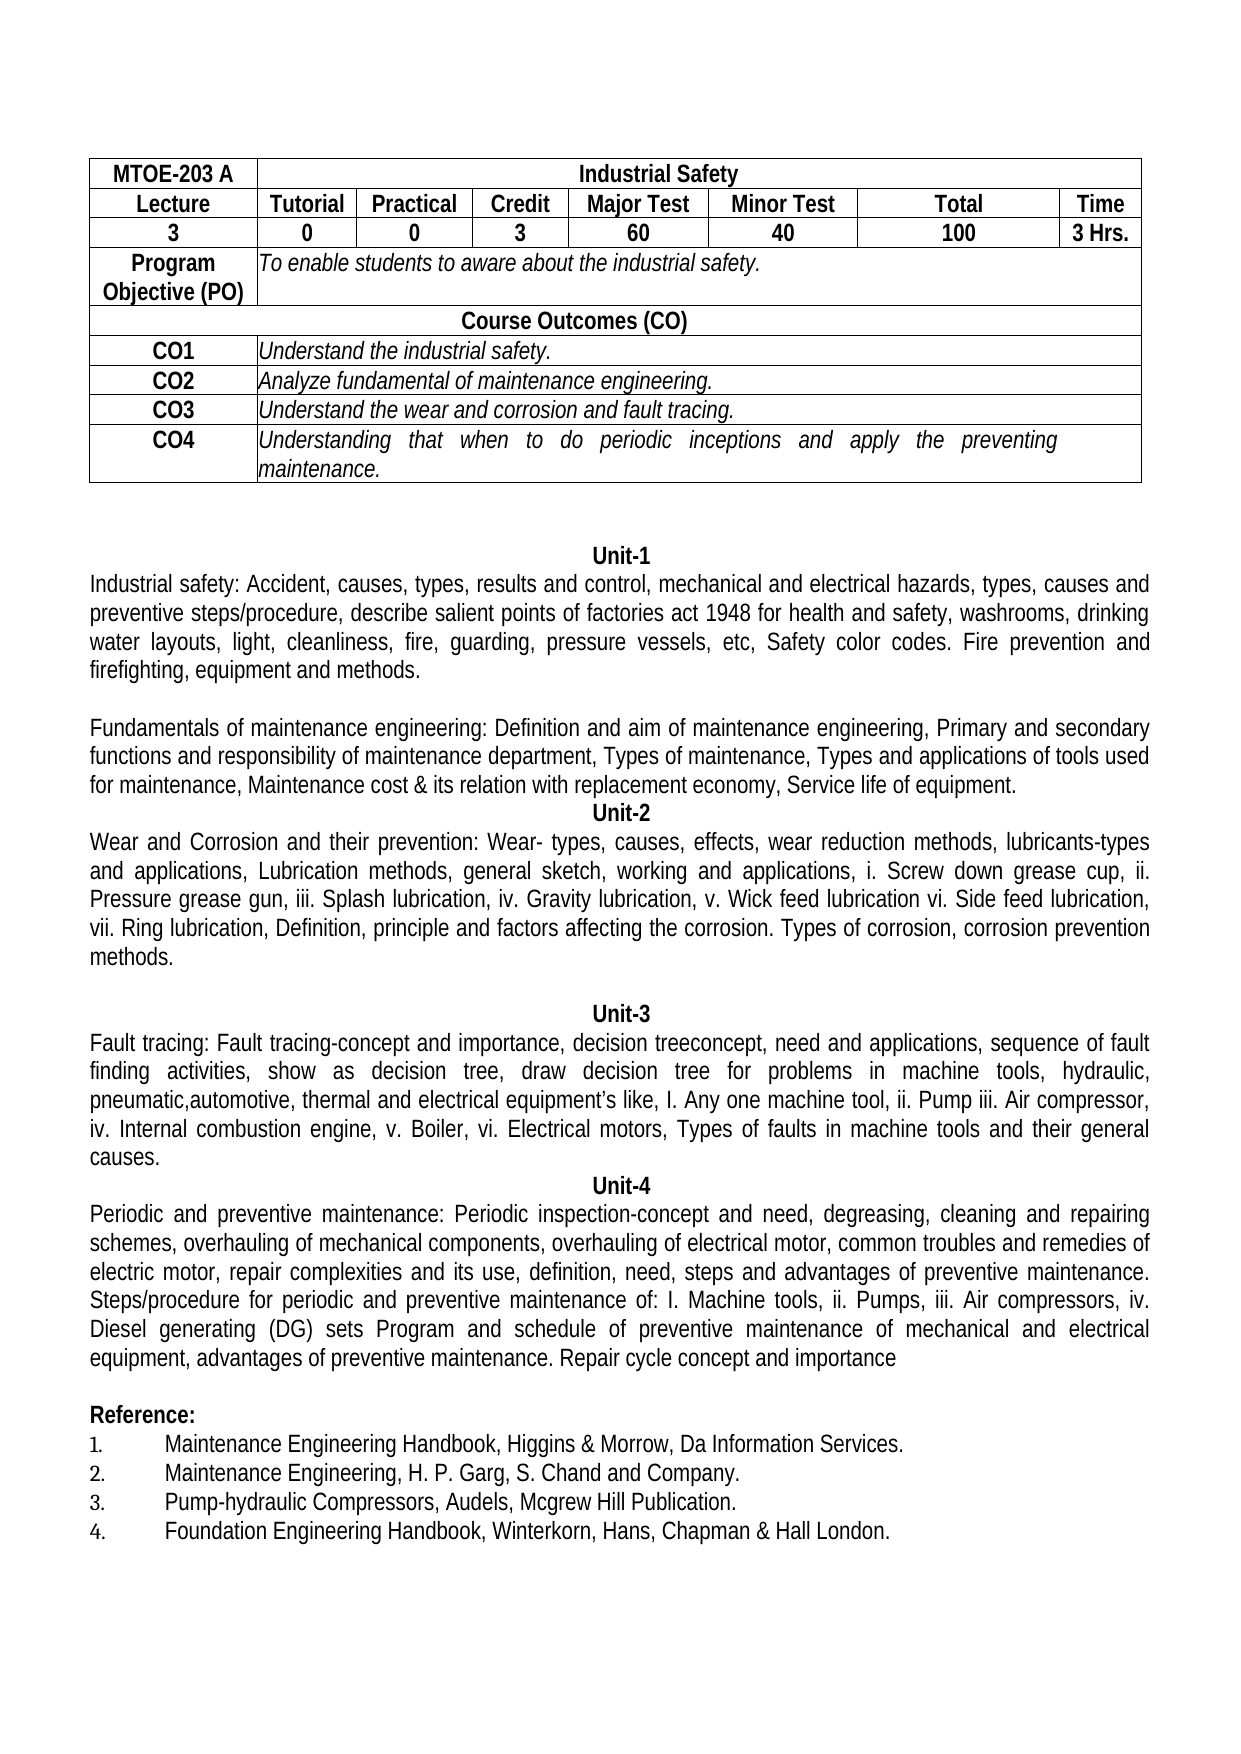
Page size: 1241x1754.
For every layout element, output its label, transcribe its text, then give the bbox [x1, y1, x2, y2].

table_cell 40 [709, 218, 857, 247]
table_cell CO4 [90, 425, 257, 482]
table_cell To enable students to aware about the industrial safety. [258, 248, 1141, 305]
table_cell 60 [569, 218, 708, 247]
table_cell 0 [258, 218, 356, 247]
table_cell 3 Hrs. [1060, 218, 1141, 247]
text Wear and Corrosion and their prevention: Wear- types, causes, effects, wear reduction methods, lubricants-types and applications, Lubrication methods, general sketch, working and applications, i. Screw down grease cup, ii. Pressure grease gun, iii. Splash lubrication, iv. Gravity lubrication, v. Wick feed lubrication vi. Side feed lubrication, vii. Ring lubrication, Definition, principle and factors affecting the corrosion. Types of corrosion, corrosion prevention methods. [89, 827, 1153, 970]
table_cell Practical [357, 189, 472, 217]
list Pump-hydraulic Compressors, Audels, Mcgrew Hill Publication. [89, 1487, 1153, 1516]
text Fault tracing: Fault tracing-concept and importance, decision treeconcept, need and applications, sequence of fault finding activities, show as decision tree, draw decision tree for problems in machine tools, hydraulic, pneumatic,automotive, thermal and electrical equipment’s like, I. Any one machine tool, ii. Pump iii. Air compressor, iv. Internal combustion engine, v. Boiler, vi. Electrical motors, Types of faults in machine tools and their general causes. [89, 1028, 1153, 1171]
text Unit-2 [89, 798, 1153, 827]
table_cell Major Test [569, 189, 708, 217]
table_cell [1060, 306, 1141, 335]
table_cell Program Objective (PO) [90, 248, 257, 305]
list Maintenance Engineering, H. P. Garg, S. Chand and Company. [89, 1458, 1153, 1487]
text Unit-1 [89, 541, 1153, 569]
table_cell Credit [473, 189, 568, 217]
table_cell Lecture [90, 189, 257, 217]
table_cell CO2 [90, 366, 257, 394]
table_cell 0 [357, 218, 472, 247]
table_cell CO1 [90, 336, 257, 364]
text Reference: [89, 1400, 1153, 1429]
list Maintenance Engineering Handbook, Higgins & Morrow, Da Information Services. [89, 1429, 1153, 1458]
table_cell 3 [473, 218, 568, 247]
table_cell Understand the industrial safety. [258, 336, 1141, 364]
table_cell Course Outcomes (CO) [90, 306, 1060, 335]
table_cell CO3 [90, 395, 257, 424]
table_cell Time [1060, 189, 1141, 217]
table_cell Understanding that when to do periodic inceptions and apply the preventing maintenance. [258, 425, 1060, 482]
table_cell 100 [858, 218, 1059, 247]
table_cell Total [858, 189, 1059, 217]
table_cell 3 [90, 218, 257, 247]
table_cell [1060, 425, 1141, 482]
list Foundation Engineering Handbook, Winterkorn, Hans, Chapman & Hall London. [89, 1516, 1153, 1545]
text Periodic and preventive maintenance: Periodic inspection-concept and need, degreasing, cleaning and repairing schemes, overhauling of mechanical components, overhauling of electrical motor, common troubles and remedies of electric motor, repair complexities and its use, definition, need, steps and advantages of preventive maintenance. Steps/procedure for periodic and preventive maintenance of: I. Machine tools, ii. Pumps, iii. Air compressors, iv. Diesel generating (DG) sets Program and schedule of preventive maintenance of mechanical and electrical equipment, advantages of preventive maintenance. Repair cycle concept and importance [89, 1199, 1153, 1371]
table_cell Analyze fundamental of maintenance engineering. [258, 366, 1141, 394]
table_cell Understand the wear and corrosion and fault tracing. [258, 395, 1141, 424]
table_header MTOE-203 A [90, 159, 257, 187]
text Industrial safety: Accident, causes, types, results and control, mechanical and electrical hazards, types, causes and preventive steps/procedure, describe salient points of factories act 1948 for health and safety, washrooms, drinking water layouts, light, cleanliness, fire, guarding, pressure vessels, etc, Safety color codes. Fire prevention and firefighting, equipment and methods. [89, 569, 1153, 684]
table_cell Tutorial [258, 189, 356, 217]
text Unit-3 [89, 999, 1153, 1028]
table_header [1060, 159, 1141, 187]
text Fundamentals of maintenance engineering: Definition and aim of maintenance engineering, Primary and secondary functions and responsibility of maintenance department, Types of maintenance, Types and applications of tools used for maintenance, Maintenance cost & its relation with replacement economy, Service life of equipment. [89, 712, 1153, 798]
table_cell Minor Test [709, 189, 857, 217]
table_header Industrial Safety [258, 159, 1060, 187]
text Unit-4 [89, 1171, 1153, 1199]
